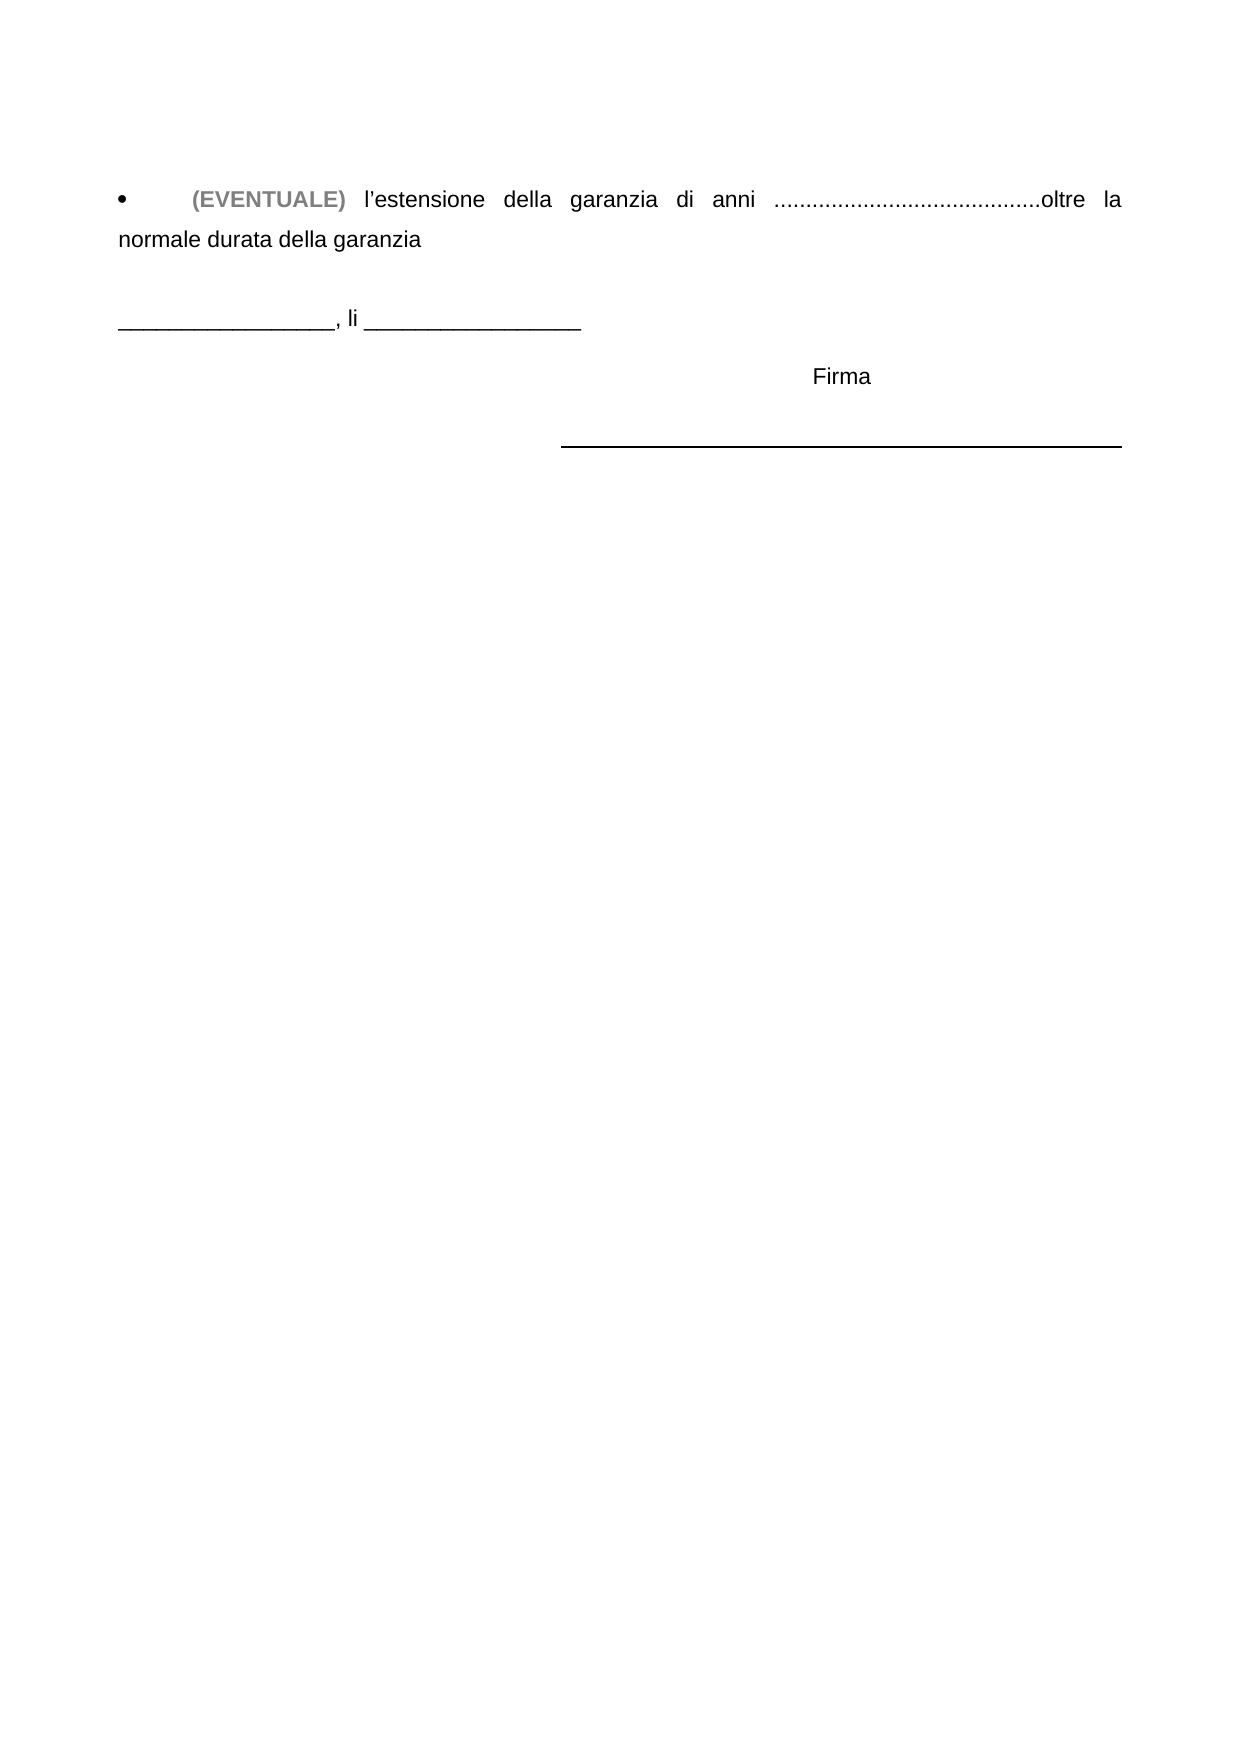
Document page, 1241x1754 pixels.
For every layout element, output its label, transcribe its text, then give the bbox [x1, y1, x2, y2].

text Firma [561, 344, 1122, 394]
list (EVENTUALE) l’estensione della garanzia di anni ..........................................oltre la normale durata della garanzia [118, 186, 1122, 252]
text _________________, li _________________ [118, 305, 1122, 331]
